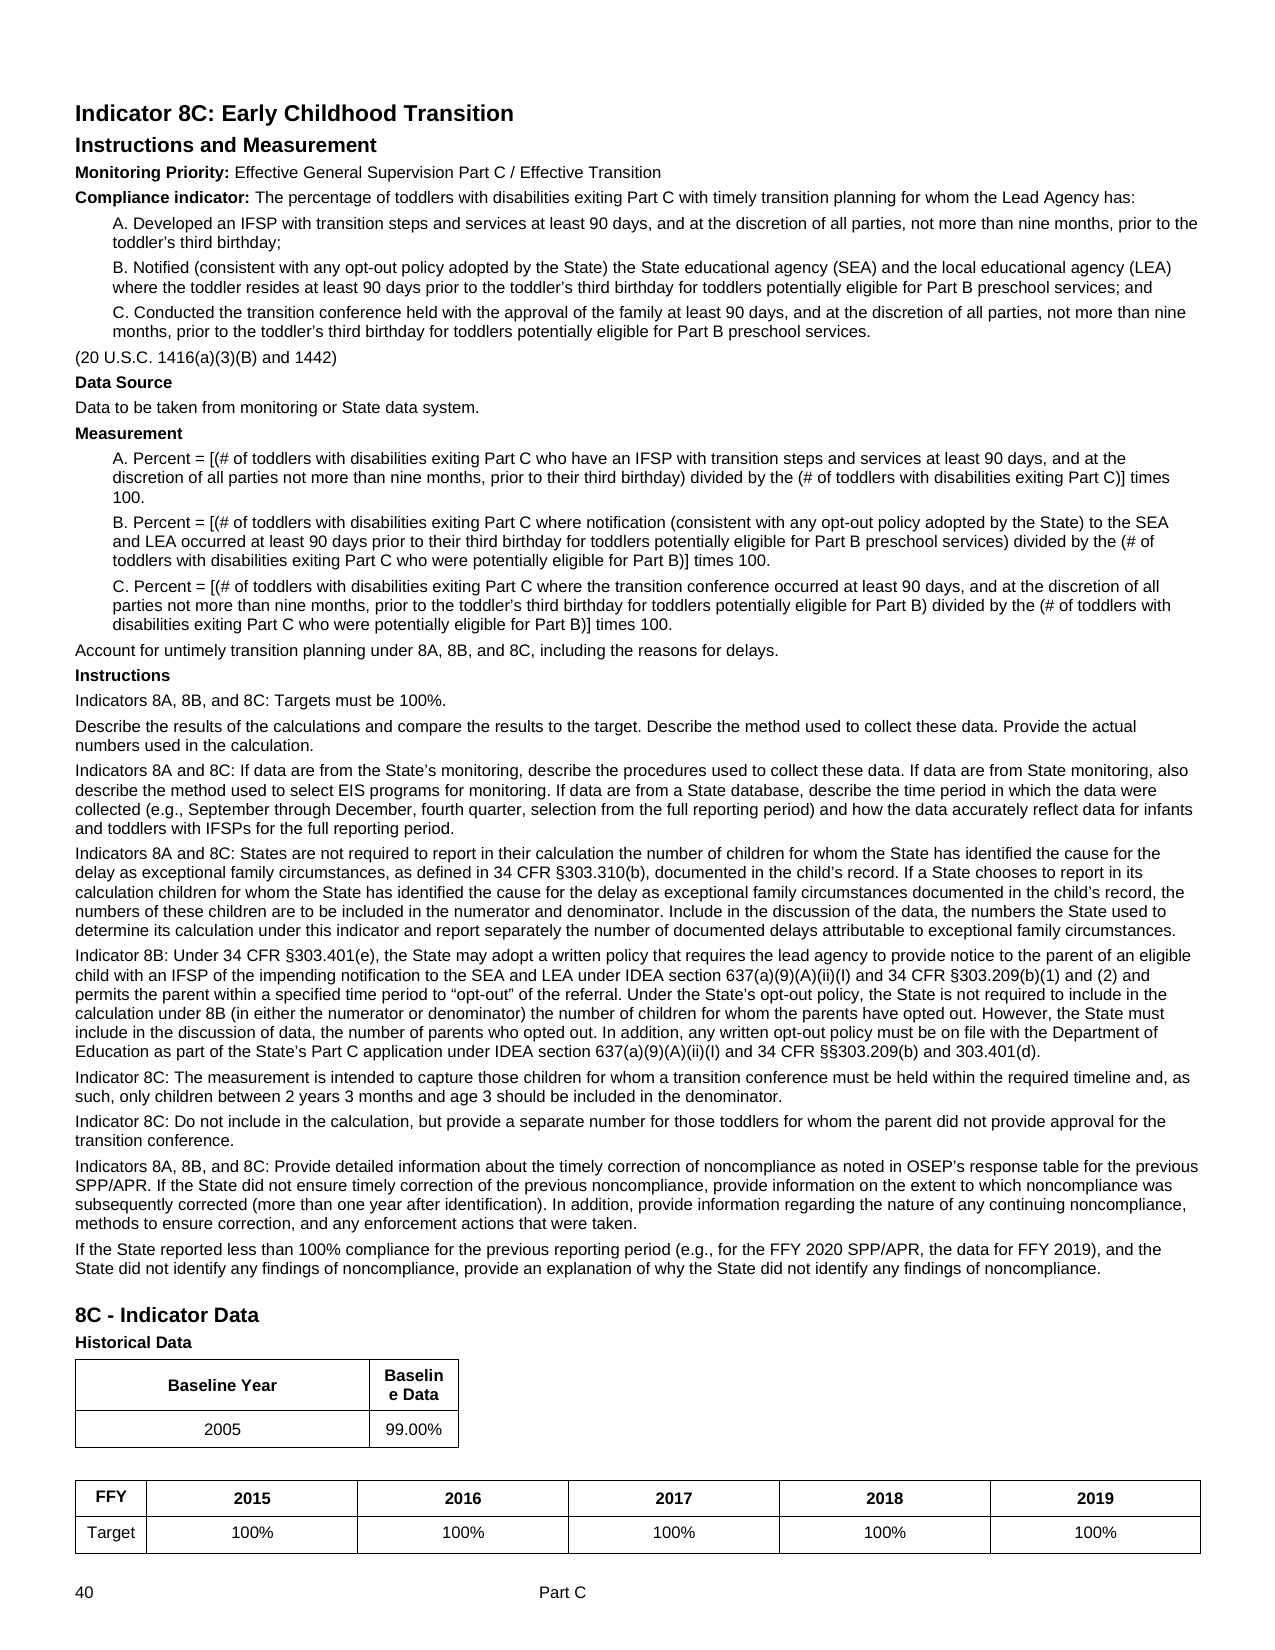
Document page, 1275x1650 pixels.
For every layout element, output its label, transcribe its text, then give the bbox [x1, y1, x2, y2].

table_cell Target [76, 1517, 146, 1553]
subtitle 8C - Indicator Data [75, 1303, 1200, 1327]
table_cell 100% [569, 1517, 779, 1553]
table_header 2017 [569, 1481, 779, 1516]
table_header 2018 [780, 1481, 990, 1516]
table_cell 2005 [76, 1411, 369, 1447]
text Historical Data [75, 1333, 1200, 1352]
table_header 2016 [358, 1481, 568, 1516]
table_header 2015 [147, 1481, 357, 1516]
table_cell 100% [358, 1517, 568, 1553]
text Indicators 8A and 8C: If data are from the State’s monitoring, describe the procedures used to collect these data. If data are from State monitoring, also describe the method used to select EIS programs for monitoring. If data are from a State database, describe the time period in which the data were collected (e.g., September through December, fourth quarter, selection from the full reporting period) and how the data accurately reflect data for infants and toddlers with IFSPs for the full reporting period. [75, 761, 1200, 838]
text Indicators 8A, 8B, and 8C: Targets must be 100%. [75, 691, 1200, 710]
table_header 2019 [991, 1481, 1200, 1516]
text A. Developed an IFSP with transition steps and services at least 90 days, and at the discretion of all parties, not more than nine months, prior to the toddler’s third birthday; [112, 214, 1200, 252]
text Indicator 8C: Do not include in the calculation, but provide a separate number for those toddlers for whom the parent did not provide approval for the transition conference. [75, 1112, 1200, 1150]
table_header Baseline Year [76, 1360, 369, 1410]
table_cell 100% [147, 1517, 357, 1553]
table_cell 100% [991, 1517, 1200, 1553]
text If the State reported less than 100% compliance for the previous reporting period (e.g., for the FFY 2020 SPP/APR, the data for FFY 2019), and the State did not identify any findings of noncompliance, provide an explanation of why the State did not identify any findings of noncompliance. [75, 1239, 1200, 1278]
text Data to be taken from monitoring or State data system. [75, 398, 1200, 417]
text Measurement [75, 424, 1200, 443]
text B. Notified (consistent with any opt-out policy adopted by the State) the State educational agency (SEA) and the local educational agency (LEA) where the toddler resides at least 90 days prior to the toddler’s third birthday for toddlers potentially eligible for Part B preschool services; and [112, 258, 1200, 297]
table_cell 100% [780, 1517, 990, 1553]
text B. Percent = [(# of toddlers with disabilities exiting Part C where notification (consistent with any opt-out policy adopted by the State) to the SEA and LEA occurred at least 90 days prior to their third birthday for toddlers potentially eligible for Part B preschool services) divided by the (# of toddlers with disabilities exiting Part C who were potentially eligible for Part B)] times 100. [112, 513, 1200, 570]
subtitle Indicator 8C: Early Childhood Transition [75, 100, 1200, 126]
text Indicators 8A and 8C: States are not required to report in their calculation the number of children for whom the State has identified the cause for the delay as exceptional family circumstances, as defined in 34 CFR §303.310(b), documented in the child’s record. If a State chooses to report in its calculation children for whom the State has identified the cause for the delay as exceptional family circumstances documented in the child’s record, the numbers of these children are to be included in the numerator and denominator. Include in the discussion of the data, the numbers the State used to determine its calculation under this indicator and report separately the number of documented delays attributable to exceptional family circumstances. [75, 844, 1200, 940]
text Indicator 8B: Under 34 CFR §303.401(e), the State may adopt a written policy that requires the lead agency to provide notice to the parent of an eligible child with an IFSP of the impending notification to the SEA and LEA under IDEA section 637(a)(9)(A)(ii)(I) and 34 CFR §303.209(b)(1) and (2) and permits the parent within a specified time period to “opt-out” of the referral. Under the State’s opt-out policy, the State is not required to include in the calculation under 8B (in either the numerator or denominator) the number of children for whom the parents have opted out. However, the State must include in the discussion of data, the number of parents who opted out. In addition, any written opt-out policy must be on file with the Department of Education as part of the State’s Part C application under IDEA section 637(a)(9)(A)(ii)(I) and 34 CFR §§303.209(b) and 303.401(d). [75, 946, 1200, 1061]
text Data Source [75, 373, 1200, 392]
text Instructions [75, 666, 1200, 685]
text C. Percent = [(# of toddlers with disabilities exiting Part C where the transition conference occurred at least 90 days, and at the discretion of all parties not more than nine months, prior to the toddler’s third birthday for toddlers potentially eligible for Part B) divided by the (# of toddlers with disabilities exiting Part C who were potentially eligible for Part B)] times 100. [112, 577, 1200, 634]
text A. Percent = [(# of toddlers with disabilities exiting Part C who have an IFSP with transition steps and services at least 90 days, and at the discretion of all parties not more than nine months, prior to their third birthday) divided by the (# of toddlers with disabilities exiting Part C)] times 100. [112, 449, 1200, 507]
table_header FFY [76, 1481, 146, 1516]
text Instructions and Measurement [75, 133, 1200, 157]
text Indicators 8A, 8B, and 8C: Provide detailed information about the timely correction of noncompliance as noted in OSEP’s response table for the previous SPP/APR. If the State did not ensure timely correction of the previous noncompliance, provide information on the extent to which noncompliance was subsequently corrected (more than one year after identification). In addition, provide information regarding the nature of any continuing noncompliance, methods to ensure correction, and any enforcement actions that were taken. [75, 1157, 1200, 1233]
table_header Baseline Data [370, 1360, 458, 1410]
text C. Conducted the transition conference held with the approval of the family at least 90 days, and at the discretion of all parties, not more than nine months, prior to the toddler’s third birthday for toddlers potentially eligible for Part B preschool services. [112, 303, 1200, 341]
text Describe the results of the calculations and compare the results to the target. Describe the method used to collect these data. Provide the actual numbers used in the calculation. [75, 717, 1200, 755]
text Compliance indicator: The percentage of toddlers with disabilities exiting Part C with timely transition planning for whom the Lead Agency has: [75, 188, 1200, 207]
text Account for untimely transition planning under 8A, 8B, and 8C, including the reasons for delays. [75, 640, 1200, 659]
table_cell 99.00% [370, 1411, 458, 1447]
text Monitoring Priority: Effective General Supervision Part C / Effective Transition [75, 163, 1200, 182]
text (20 U.S.C. 1416(a)(3)(B) and 1442) [75, 347, 1200, 367]
text Indicator 8C: The measurement is intended to capture those children for whom a transition conference must be held within the required timeline and, as such, only children between 2 years 3 months and age 3 should be included in the denominator. [75, 1067, 1200, 1106]
